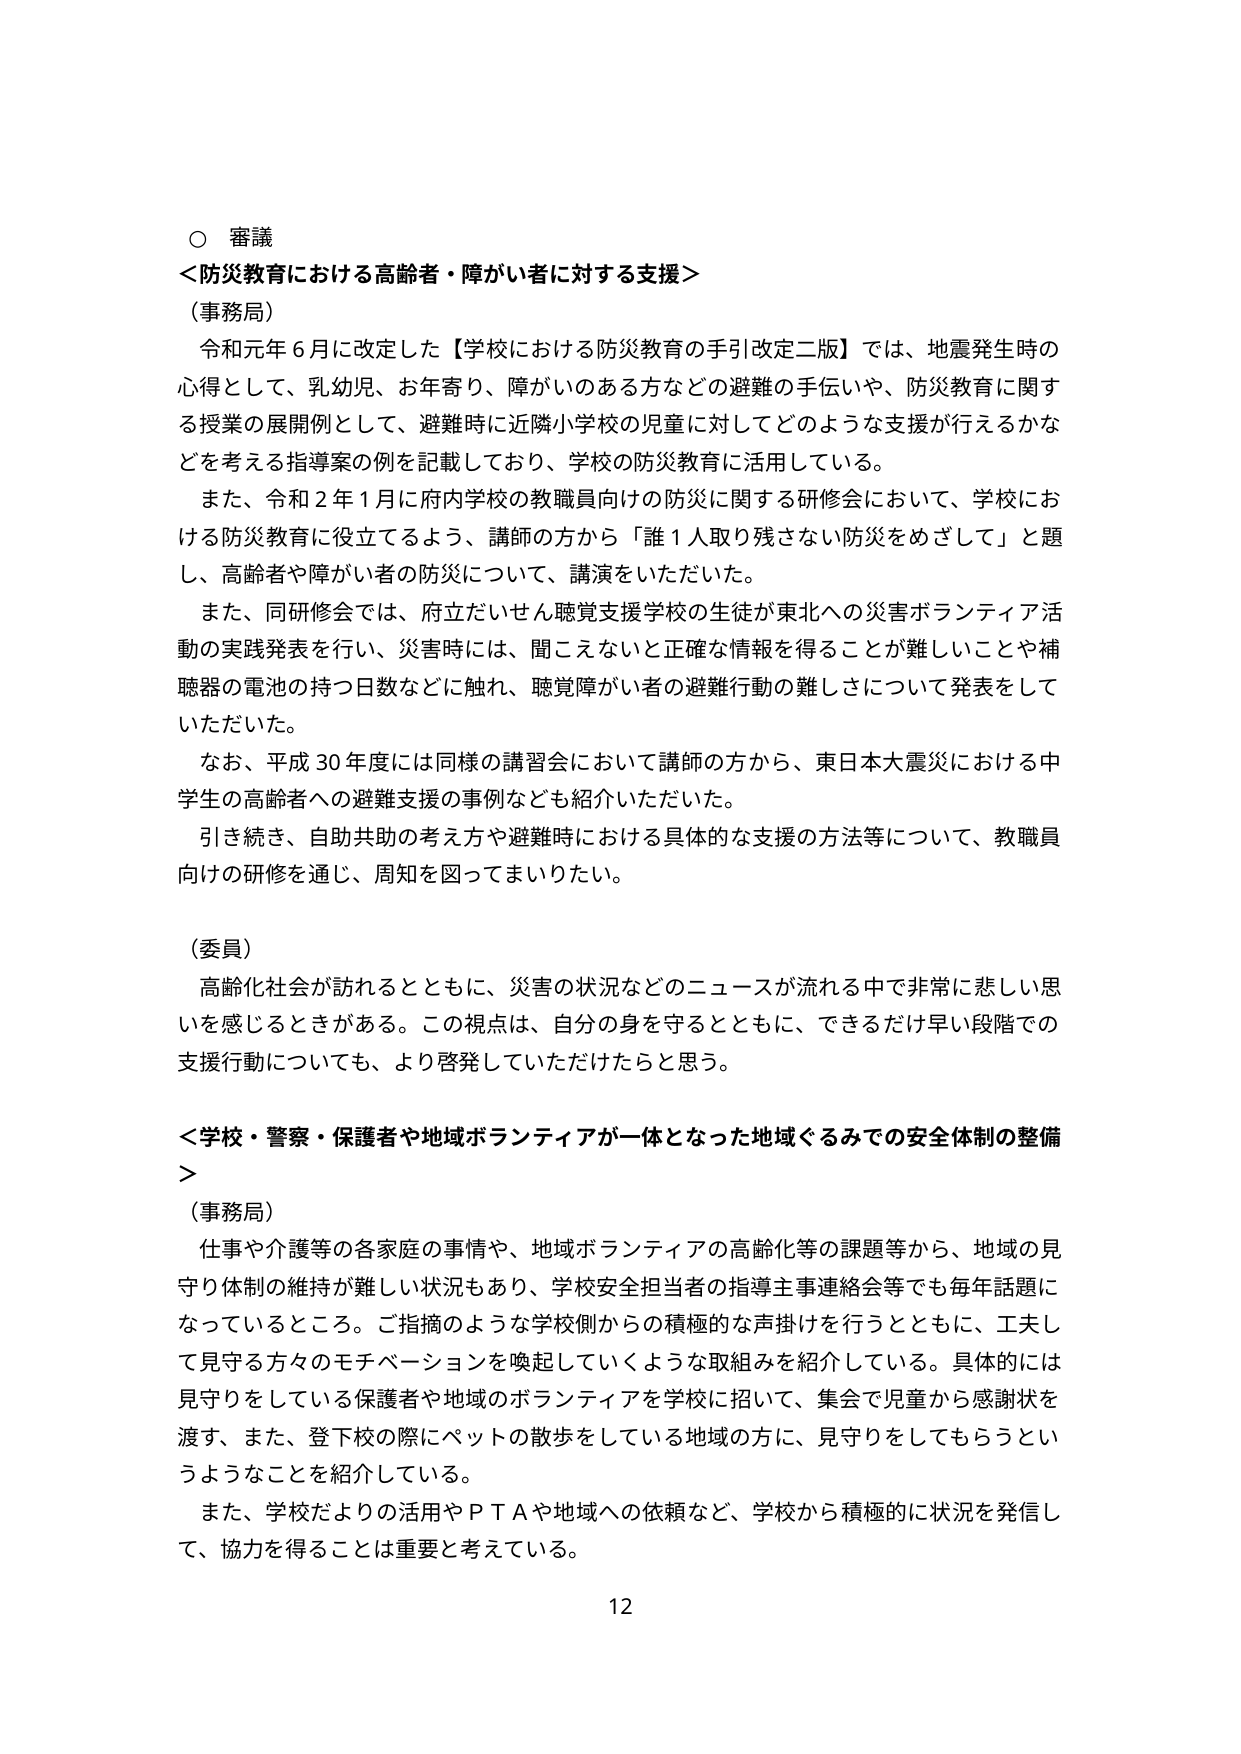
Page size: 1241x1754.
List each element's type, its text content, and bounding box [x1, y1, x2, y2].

text ＜学校・警察・保護者や地域ボランティアが一体となった地域ぐるみでの安全体制の整備＞ [177, 1117, 1063, 1192]
text 高齢化社会が訪れるとともに、災害の状況などのニュースが流れる中で非常に悲しい思いを感じるときがある。この視点は、自分の身を守るとともに、できるだけ早い段階での支援行動についても、より啓発していただけたらと思う。 [177, 967, 1063, 1079]
text 仕事や介護等の各家庭の事情や、地域ボランティアの高齢化等の課題等から、地域の見守り体制の維持が難しい状況もあり、学校安全担当者の指導主事連絡会等でも毎年話題になっているところ。ご指摘のような学校側からの積極的な声掛けを行うとともに、工夫して見守る方々のモチベーションを喚起していくような取組みを紹介している。具体的には、見守りをしている保護者や地域のボランティアを学校に招いて、集会で児童から感謝状を渡す、また、登下校の際にペットの散歩をしている地域の方に、見守りをしてもらうというようなことを紹介している。 [177, 1229, 1063, 1492]
text なお、平成30年度には同様の講習会において講師の方から、東日本大震災における中学生の高齢者への避難支援の事例なども紹介いただいた。 [177, 742, 1063, 817]
text また、令和2年1月に府内学校の教職員向けの防災に関する研修会において、学校における防災教育に役立てるよう、講師の方から「誰1人取り残さない防災をめざして」と題し、高齢者や障がい者の防災について、講演をいただいた。 [177, 479, 1063, 592]
text また、学校だよりの活用やＰＴＡや地域への依頼など、学校から積極的に状況を発信して、協力を得ることは重要と考えている。 [177, 1492, 1063, 1567]
text ＜防災教育における高齢者・障がい者に対する支援＞ [177, 254, 1063, 292]
text ○ 審議 [177, 217, 1063, 254]
text 令和元年6月に改定した【学校における防災教育の手引改定二版】では、地震発生時の心得として、乳幼児、お年寄り、障がいのある方などの避難の手伝いや、防災教育に関する授業の展開例として、避難時に近隣小学校の児童に対してどのような支援が行えるかなどを考える指導案の例を記載しており、学校の防災教育に活用している。 [177, 329, 1063, 479]
text （事務局） [177, 1192, 1063, 1229]
text （委員） [177, 929, 1063, 967]
text （事務局） [177, 292, 1063, 329]
text また、同研修会では、府立だいせん聴覚支援学校の生徒が東北への災害ボランティア活動の実践発表を行い、災害時には、聞こえないと正確な情報を得ることが難しいことや補聴器の電池の持つ日数などに触れ、聴覚障がい者の避難行動の難しさについて発表をしていただいた。 [177, 592, 1063, 742]
text 引き続き、自助共助の考え方や避難時における具体的な支援の方法等について、教職員向けの研修を通じ、周知を図ってまいりたい。 [177, 817, 1063, 892]
